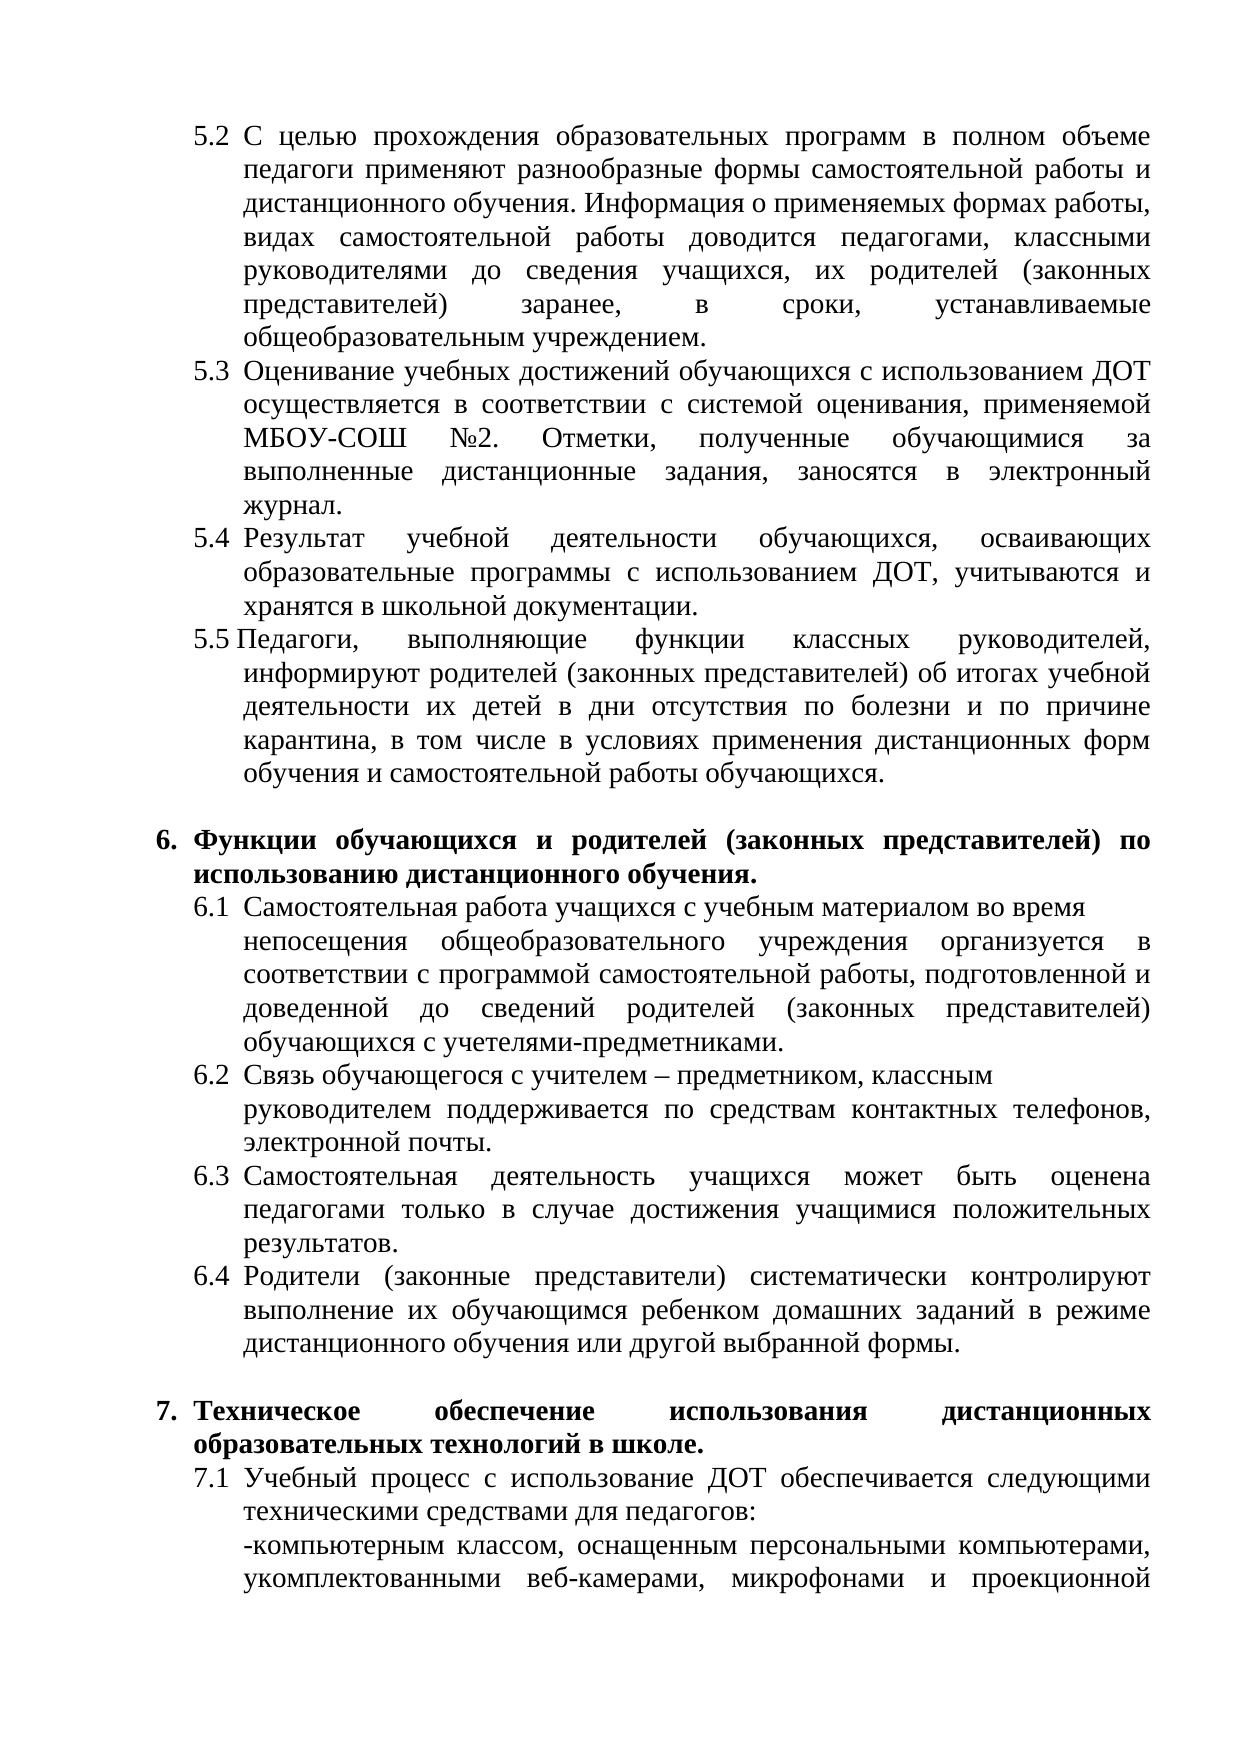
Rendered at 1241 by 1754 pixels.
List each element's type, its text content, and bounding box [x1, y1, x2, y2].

list непосещения общеобразовательного учреждения организуется в соответствии с программой самостоятельной работы, подготовленной и доведенной до сведений родителей (законных представителей) обучающихся с учетелями-предметниками. [243, 923, 1152, 1057]
list С целью прохождения образовательных программ в полном объеме педагоги применяют разнообразные формы самостоятельной работы и дистанционного обучения. Информация о применяемых формах работы, видах самостоятельной работы доводится педагогами, классными руководителями до сведения учащихся, их родителей (законных представителей) заранее, в сроки, устанавливаемые общеобразовательным учреждением. [193, 118, 1152, 353]
list Связь обучающегося с учителем – предметником, классным [193, 1057, 1152, 1091]
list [243, 1527, 1152, 1594]
list Педагоги, выполняющие функции классных руководителей, информируют родителей (законных представителей) об итогах учебной деятельности их детей в дни отсутствия по болезни и по причине карантина, в том числе в условиях применения дистанционных форм обучения и самостоятельной работы обучающихся. [193, 621, 1152, 789]
list Самостоятельная деятельность учащихся может быть оценена педагогами только в случае достижения учащимися положительных результатов. [193, 1158, 1152, 1258]
list руководителем поддерживается по средствам контактных телефонов, электронной почты. [243, 1091, 1152, 1158]
list Результат учебной деятельности обучающихся, осваивающих образовательные программы с использованием ДОТ, учитываются и хранятся в школьной документации. [193, 521, 1152, 621]
list Учебный процесс с использование ДОТ обеспечивается следующими техническими средствами для педагогов: [193, 1460, 1152, 1527]
list Техническое обеспечение использования дистанционных образовательных технологий в школе. [156, 1393, 1152, 1460]
list Оценивание учебных достижений обучающихся с использованием ДОТ осуществляется в соответствии с системой оценивания, применяемой МБОУ-СОШ №2. Отметки, полученные обучающимися за выполненные дистанционные задания, заносятся в электронный журнал. [193, 353, 1152, 521]
list Родители (законные представители) систематически контролируют выполнение их обучающимся ребенком домашних заданий в режиме дистанционного обучения или другой выбранной формы. [193, 1258, 1152, 1359]
list Самостоятельная работа учащихся с учебным материалом во время [193, 889, 1152, 923]
list Функции обучающихся и родителей (законных представителей) по использованию дистанционного обучения. [156, 822, 1152, 889]
